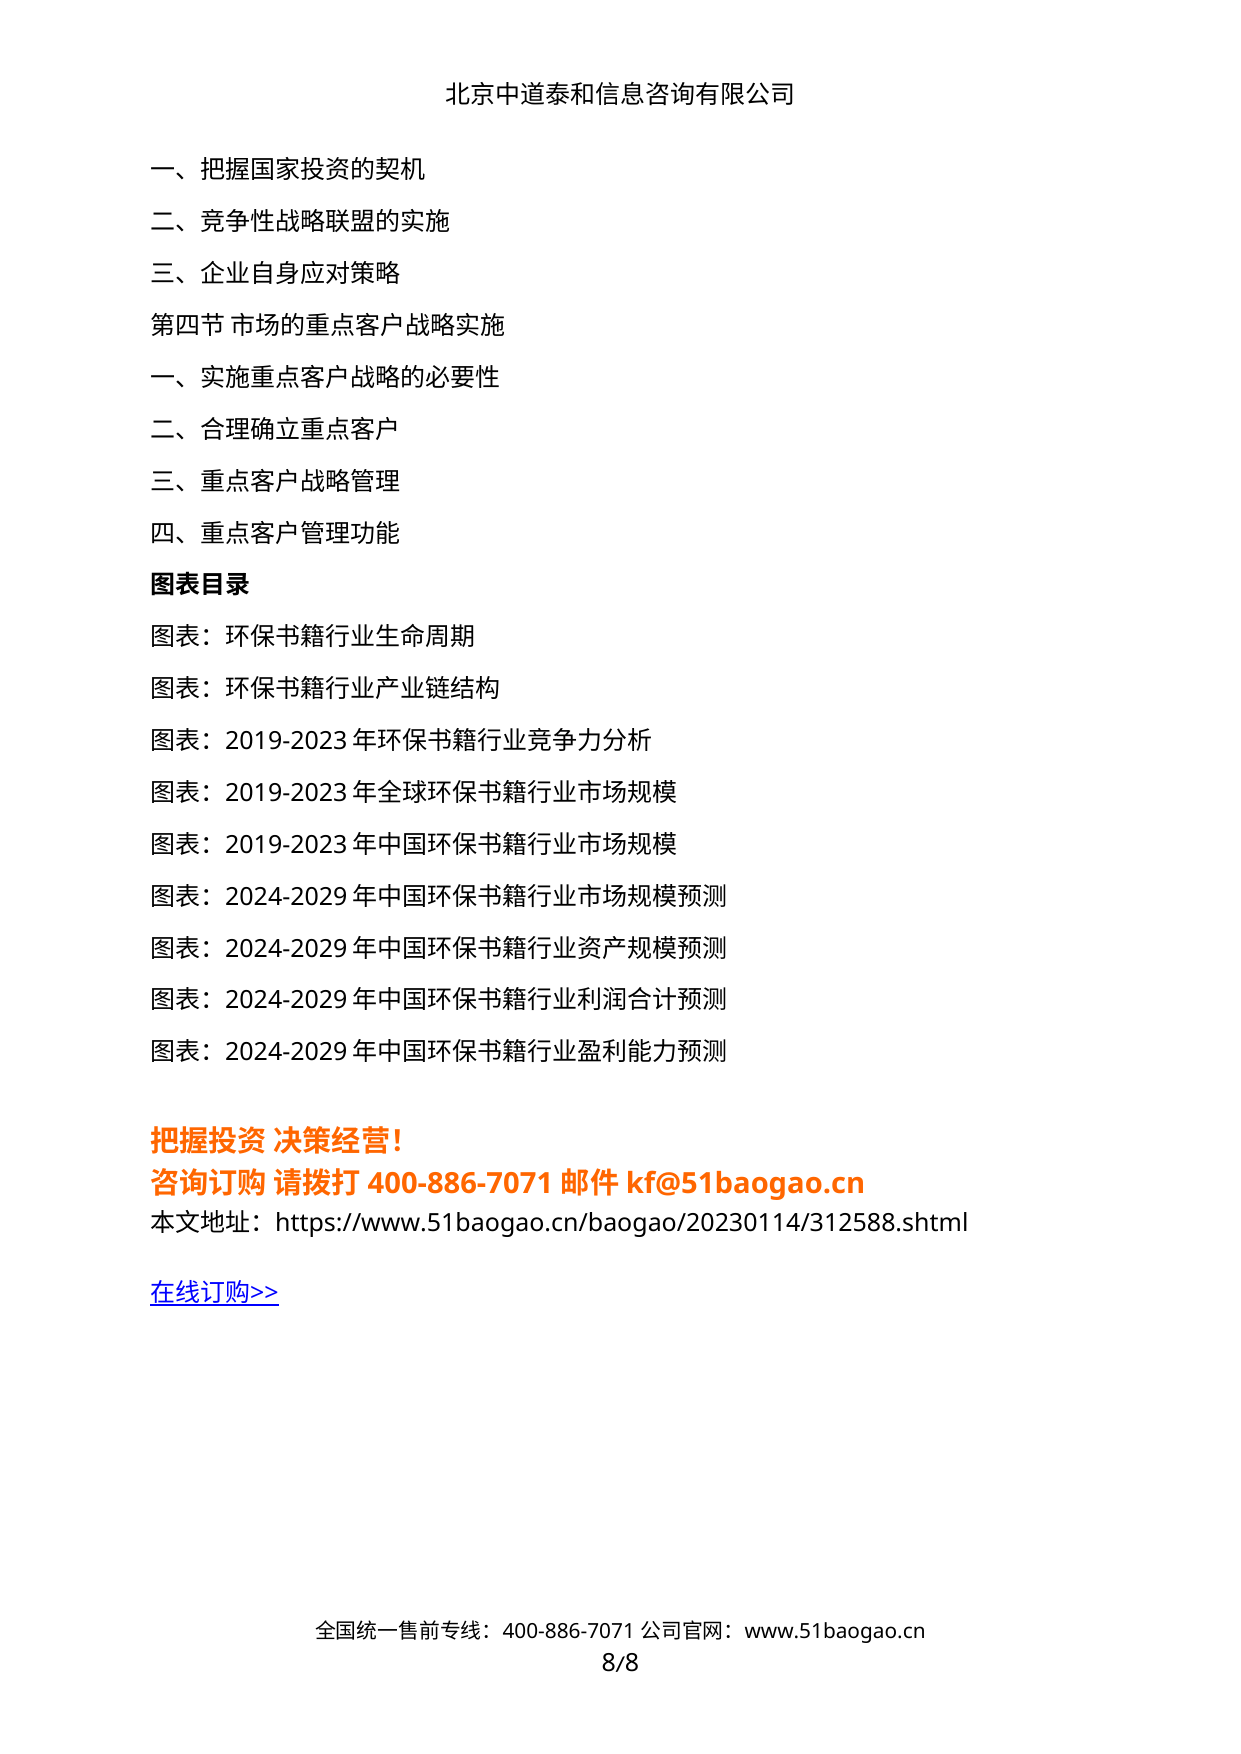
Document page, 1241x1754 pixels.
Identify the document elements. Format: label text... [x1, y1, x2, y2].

text 一、把握国家投资的契机 [150, 150, 1090, 186]
text 三、重点客户战略管理 [150, 461, 1090, 497]
text 图表：2019-2023年环保书籍行业竞争力分析 [150, 721, 1090, 757]
text 三、企业自身应对策略 [150, 254, 1090, 290]
text 图表：2024-2029年中国环保书籍行业利润合计预测 [150, 980, 1090, 1016]
text 第四节 市场的重点客户战略实施 [150, 306, 1090, 342]
text 二、竞争性战略联盟的实施 [150, 202, 1090, 238]
text 图表：环保书籍行业生命周期 [150, 617, 1090, 653]
text 图表：环保书籍行业产业链结构 [150, 669, 1090, 705]
text 图表：2024-2029年中国环保书籍行业市场规模预测 [150, 876, 1090, 912]
text 图表：2019-2023年全球环保书籍行业市场规模 [150, 772, 1090, 809]
text 四、重点客户管理功能 [150, 513, 1090, 549]
text 图表：2024-2029年中国环保书籍行业资产规模预测 [150, 928, 1090, 964]
text 图表目录 [150, 565, 1090, 601]
text 图表：2024-2029年中国环保书籍行业盈利能力预测 [150, 1032, 1090, 1068]
text 一、实施重点客户战略的必要性 [150, 357, 1090, 394]
text 在线订购>> [150, 1239, 1090, 1309]
text 把握投资 决策经营！咨询订购 请拨打 400-886-7071 邮件 kf@51baogao.cn本文地址：https://www.51baogao.cn/baogao/20230114/312588.shtml [150, 1084, 1090, 1239]
text 二、合理确立重点客户 [150, 409, 1090, 446]
text 图表：2019-2023年中国环保书籍行业市场规模 [150, 824, 1090, 861]
